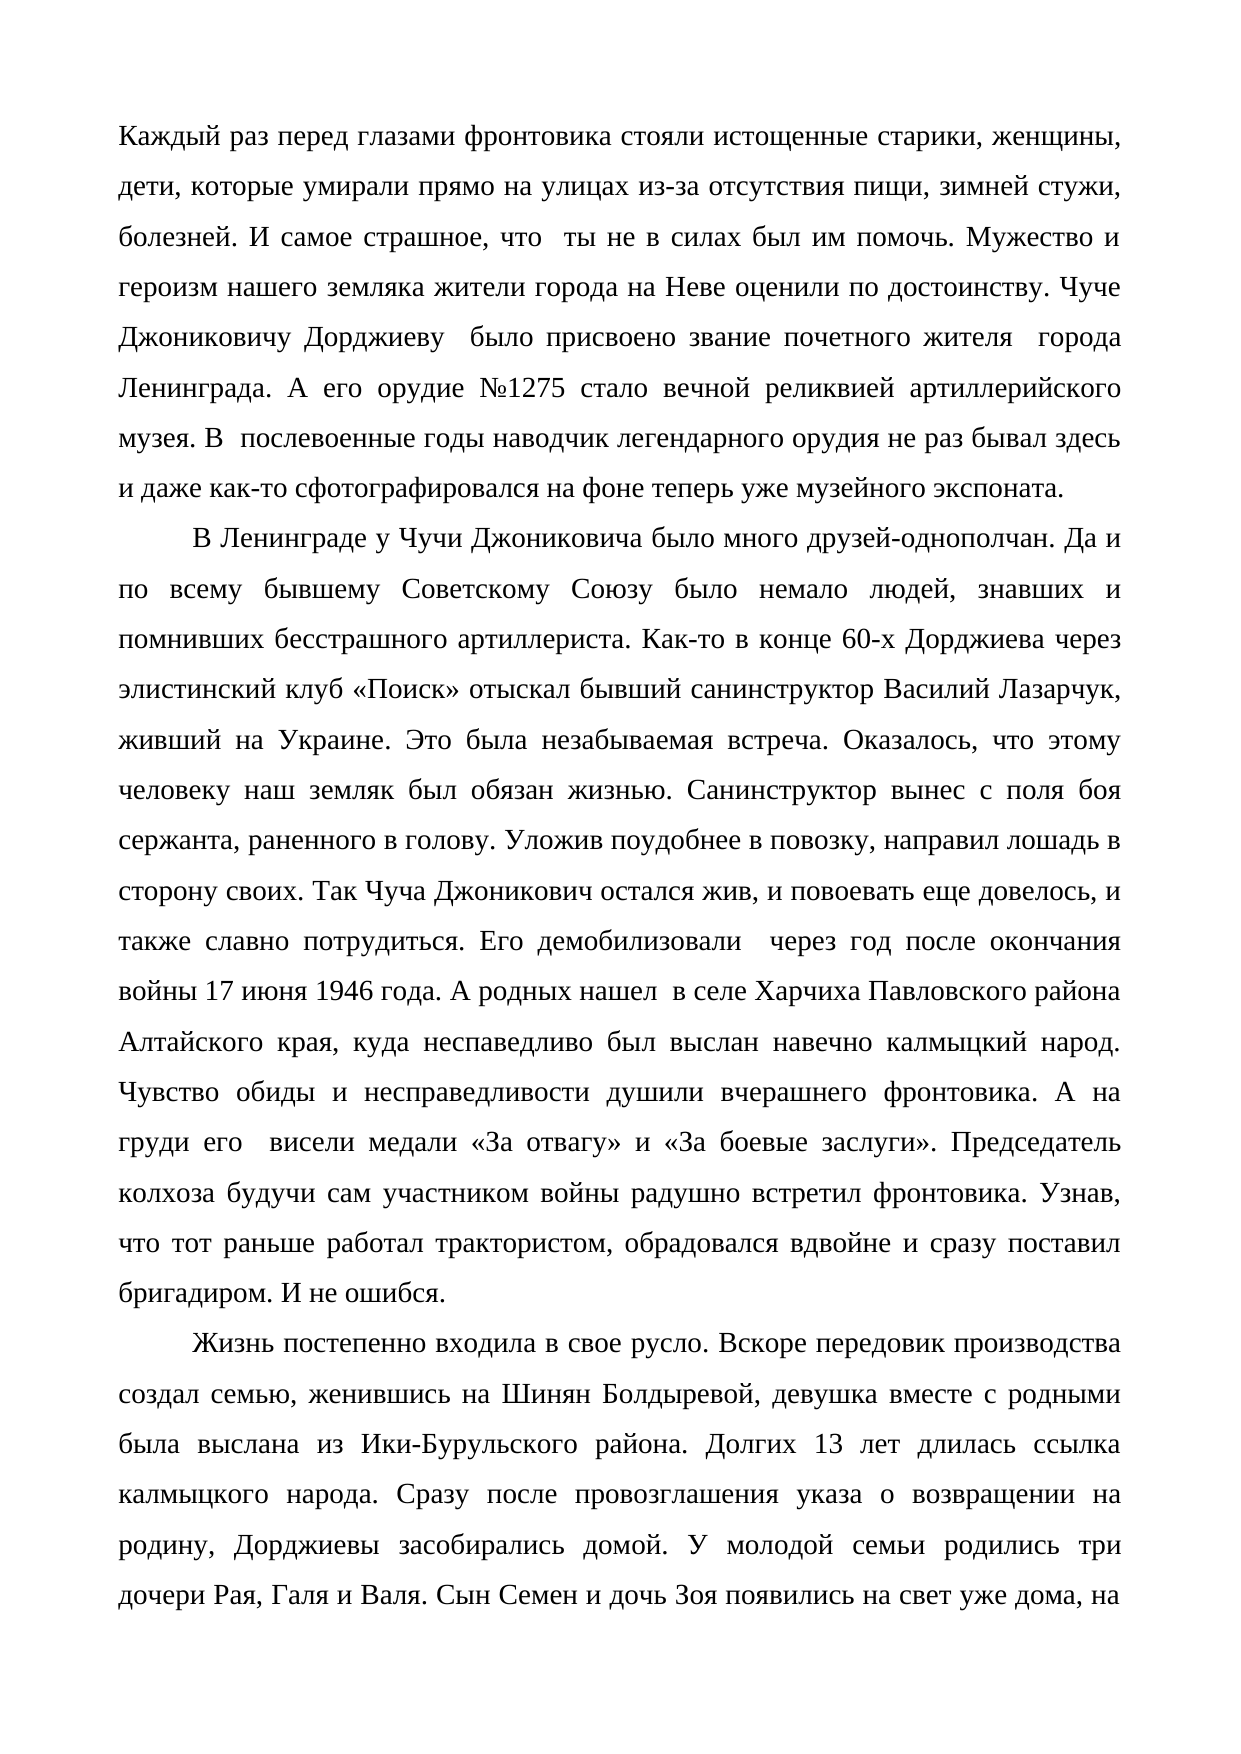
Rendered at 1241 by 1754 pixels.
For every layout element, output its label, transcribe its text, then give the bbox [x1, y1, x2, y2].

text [118, 118, 1122, 504]
text В Ленинграде у Чучи Джониковича было много друзей-однополчан. Да и по всему бывшему Советскому Союзу было немало людей, знавших и помнивших бесстрашного артиллериста. Как-то в конце 60-х Дорджиева через элистинский клуб «Поиск» отыскал бывший санинструктор Василий Лазарчук, живший на Украине. Это была незабываемая встреча. Оказалось, что этому человеку наш земляк был обязан жизнью. Санинструктор вынес с поля боя сержанта, раненного в голову. Уложив поудобнее в повозку, направил лошадь в сторону своих. Так Чуча Джоникович остался жив, и повоевать еще довелось, и также славно потрудиться. Его демобилизовали через год после окончания войны 17 июня 1946 года. А родных нашел в селе Харчиха Павловского района Алтайского края, куда неспаведливо был выслан навечно калмыцкий народ. Чувство обиды и несправедливости душили вчерашнего фронтовика. А на груди его висели медали «За отвагу» и «За боевые заслуги». Председатель колхоза будучи сам участником войны радушно встретил фронтовика. Узнав, что тот раньше работал трактористом, обрадовался вдвойне и сразу поставил бригадиром. И не ошибся. [118, 521, 1122, 1309]
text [118, 1326, 1122, 1611]
